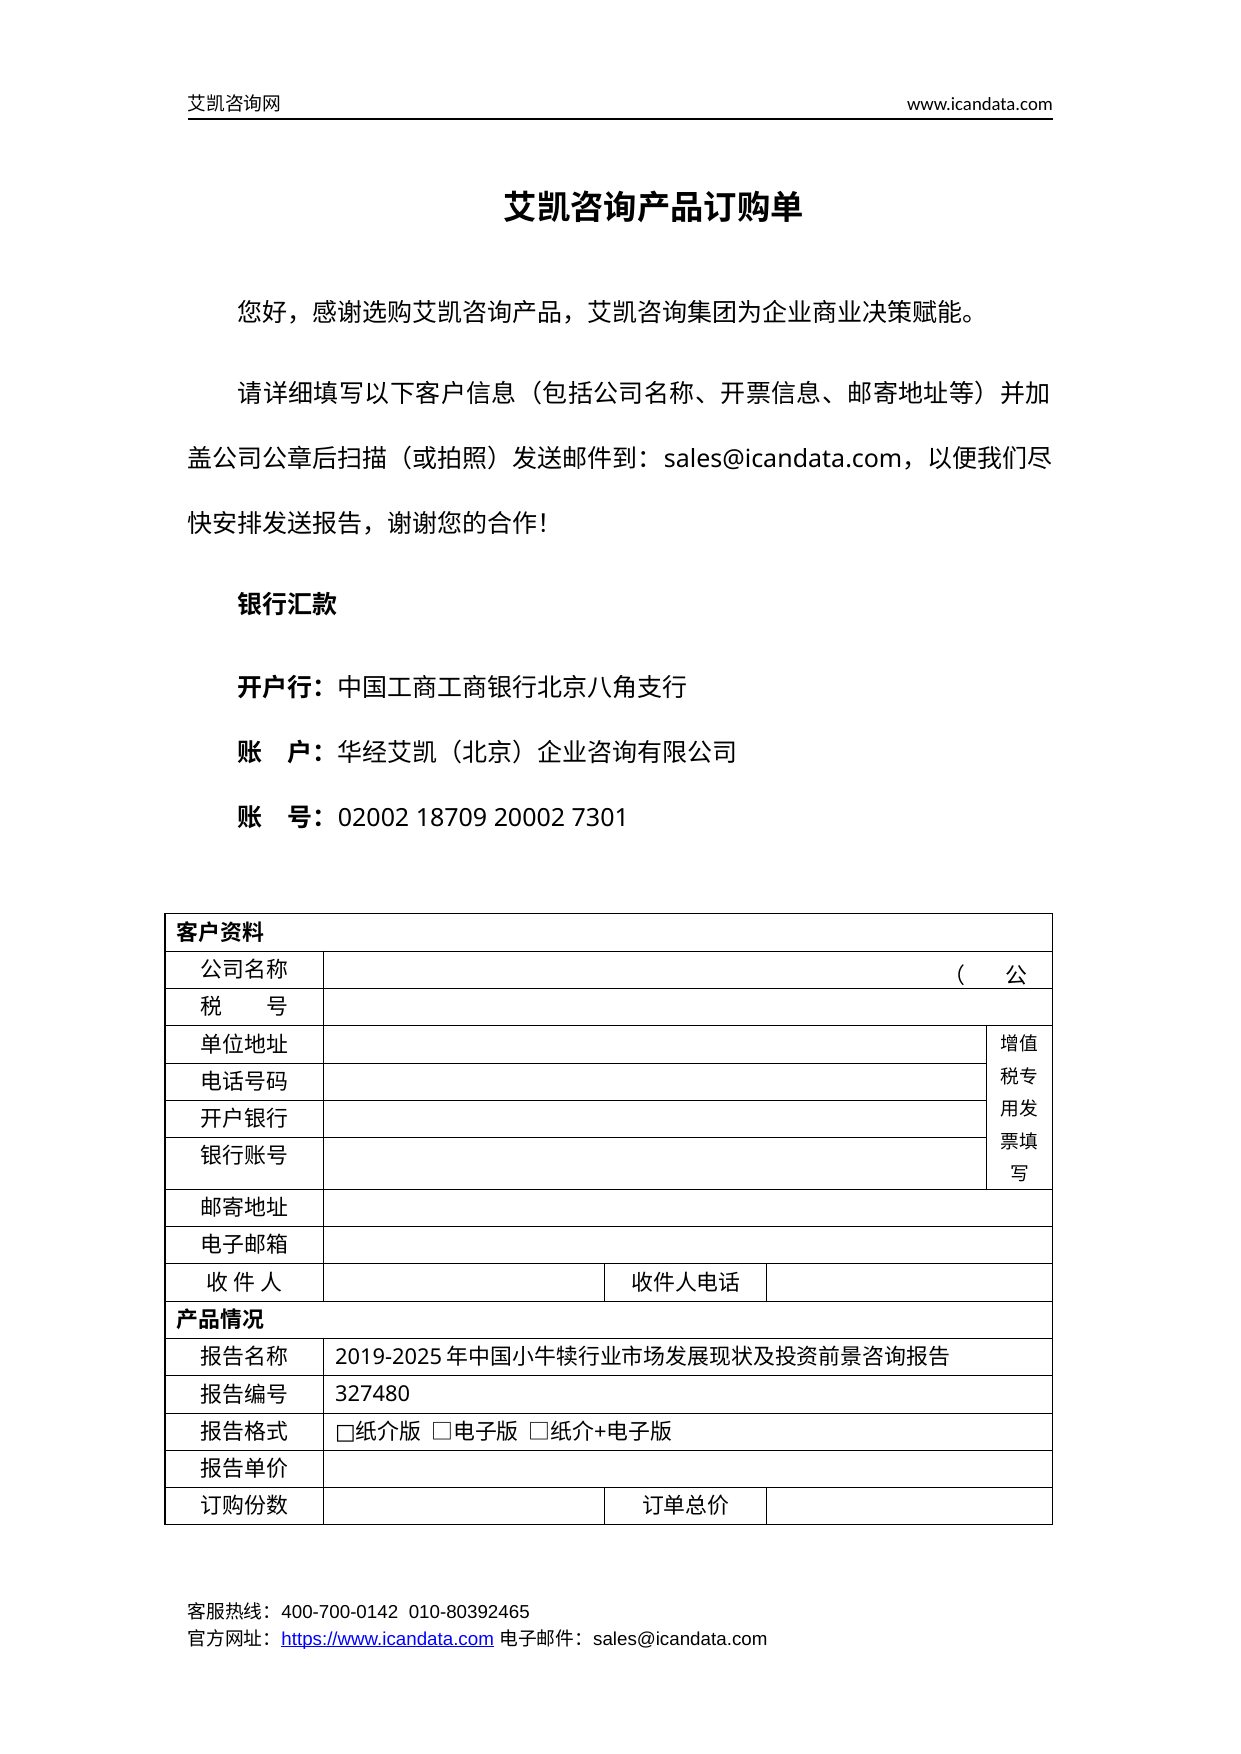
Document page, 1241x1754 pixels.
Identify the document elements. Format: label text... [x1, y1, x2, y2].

text 账 号：02002 18709 20002 7301 [187, 783, 1053, 848]
table_cell [767, 1264, 1052, 1301]
table_cell 报告编号 [166, 1376, 323, 1412]
table_cell 增值税专用发票填写 [987, 1026, 1052, 1189]
table_cell 订购份数 [166, 1488, 323, 1524]
text 账 户：华经艾凯（北京）企业咨询有限公司 [187, 718, 1053, 783]
table_cell 税 号 [166, 989, 323, 1025]
table_cell [324, 952, 1052, 988]
table_cell 邮寄地址 [166, 1190, 323, 1226]
table_cell [324, 1064, 986, 1100]
table_cell [324, 1190, 1052, 1226]
table_cell □纸介版 □电子版 □纸介+电子版 [324, 1414, 1052, 1450]
table_cell [324, 1138, 986, 1189]
table_cell 单位地址 [166, 1026, 323, 1062]
table_cell [324, 1451, 1052, 1487]
table_cell 产品情况 [166, 1302, 1052, 1338]
table_cell 公司名称 [166, 952, 323, 988]
table_cell [324, 989, 1052, 1025]
table_cell 订单总价 [605, 1488, 766, 1524]
table_cell [324, 1101, 986, 1137]
table_cell [324, 1488, 604, 1524]
table_cell 收 件 人 [166, 1264, 323, 1301]
text 开户行：中国工商工商银行北京八角支行 [187, 653, 1053, 718]
table_cell 报告单价 [166, 1451, 323, 1487]
table_cell 电话号码 [166, 1064, 323, 1100]
text 艾凯咨询产品订购单 [187, 172, 1053, 237]
table_cell 开户银行 [166, 1101, 323, 1137]
table_cell 2019-2025年中国小牛犊行业市场发展现状及投资前景咨询报告 [324, 1339, 1052, 1375]
text 银行汇款 [187, 570, 1053, 635]
table_cell [324, 1026, 986, 1062]
table_cell 收件人电话 [605, 1264, 766, 1301]
text 请详细填写以下客户信息（包括公司名称、开票信息、邮寄地址等）并加盖公司公章后扫描（或拍照）发送邮件到：sales@icandata.com，以便我们尽快安排发送报告，谢谢您的合作！ [187, 359, 1053, 554]
table_cell [767, 1488, 1052, 1524]
text 您好，感谢选购艾凯咨询产品，艾凯咨询集团为企业商业决策赋能。 [187, 278, 1053, 343]
table_cell [324, 1227, 1052, 1263]
table_cell 银行账号 [166, 1138, 323, 1189]
table_cell 报告名称 [166, 1339, 323, 1375]
table_cell 报告格式 [166, 1414, 323, 1450]
table_cell [324, 1264, 604, 1301]
table_cell 327480 [324, 1376, 1052, 1412]
table_header 客户资料 [166, 914, 1052, 951]
table_cell 电子邮箱 [166, 1227, 323, 1263]
